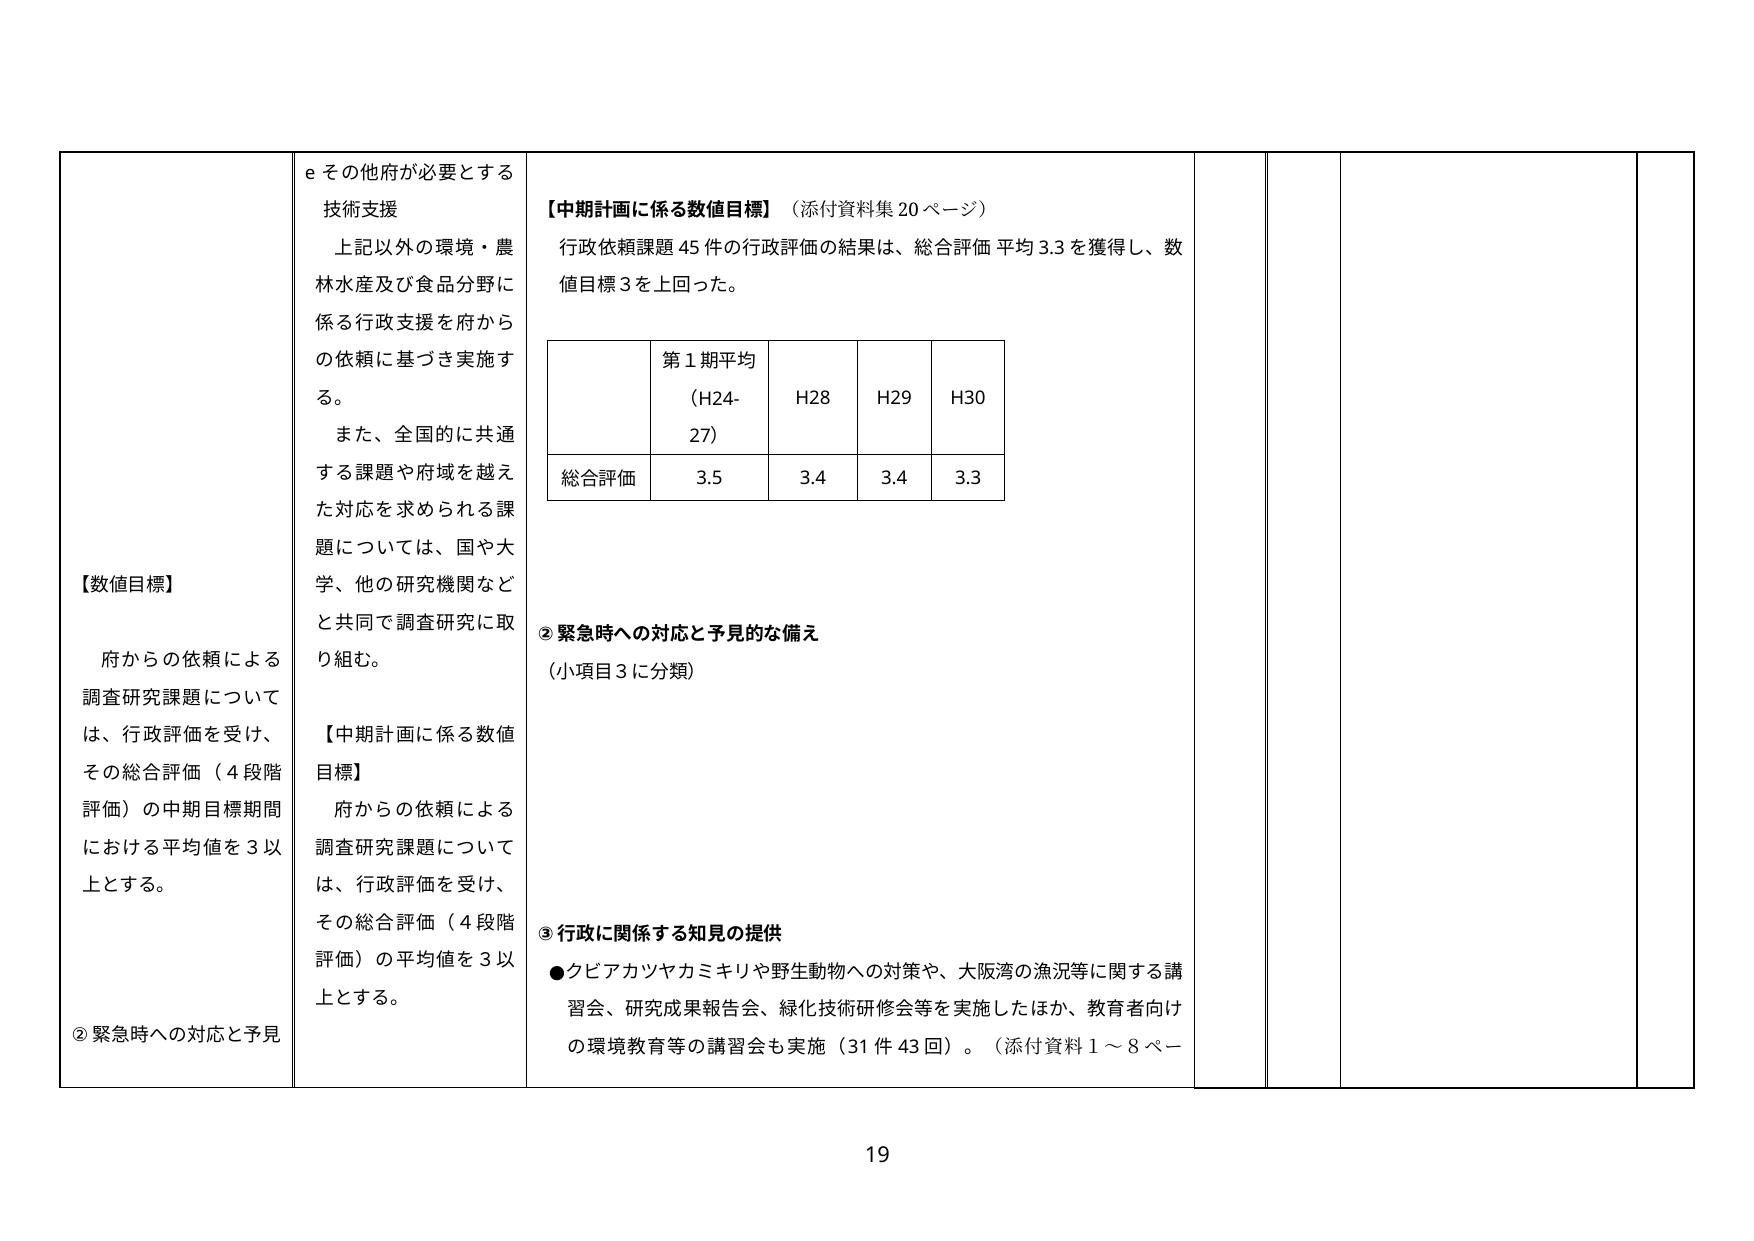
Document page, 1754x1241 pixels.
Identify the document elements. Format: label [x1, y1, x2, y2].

table_cell [1638, 153, 1693, 1087]
table_cell [1341, 153, 1636, 1087]
table_cell [61, 153, 292, 1087]
table_cell [527, 153, 1194, 1087]
table_cell [1195, 153, 1265, 1087]
table_cell [295, 153, 526, 1087]
table_cell [1268, 153, 1340, 1087]
